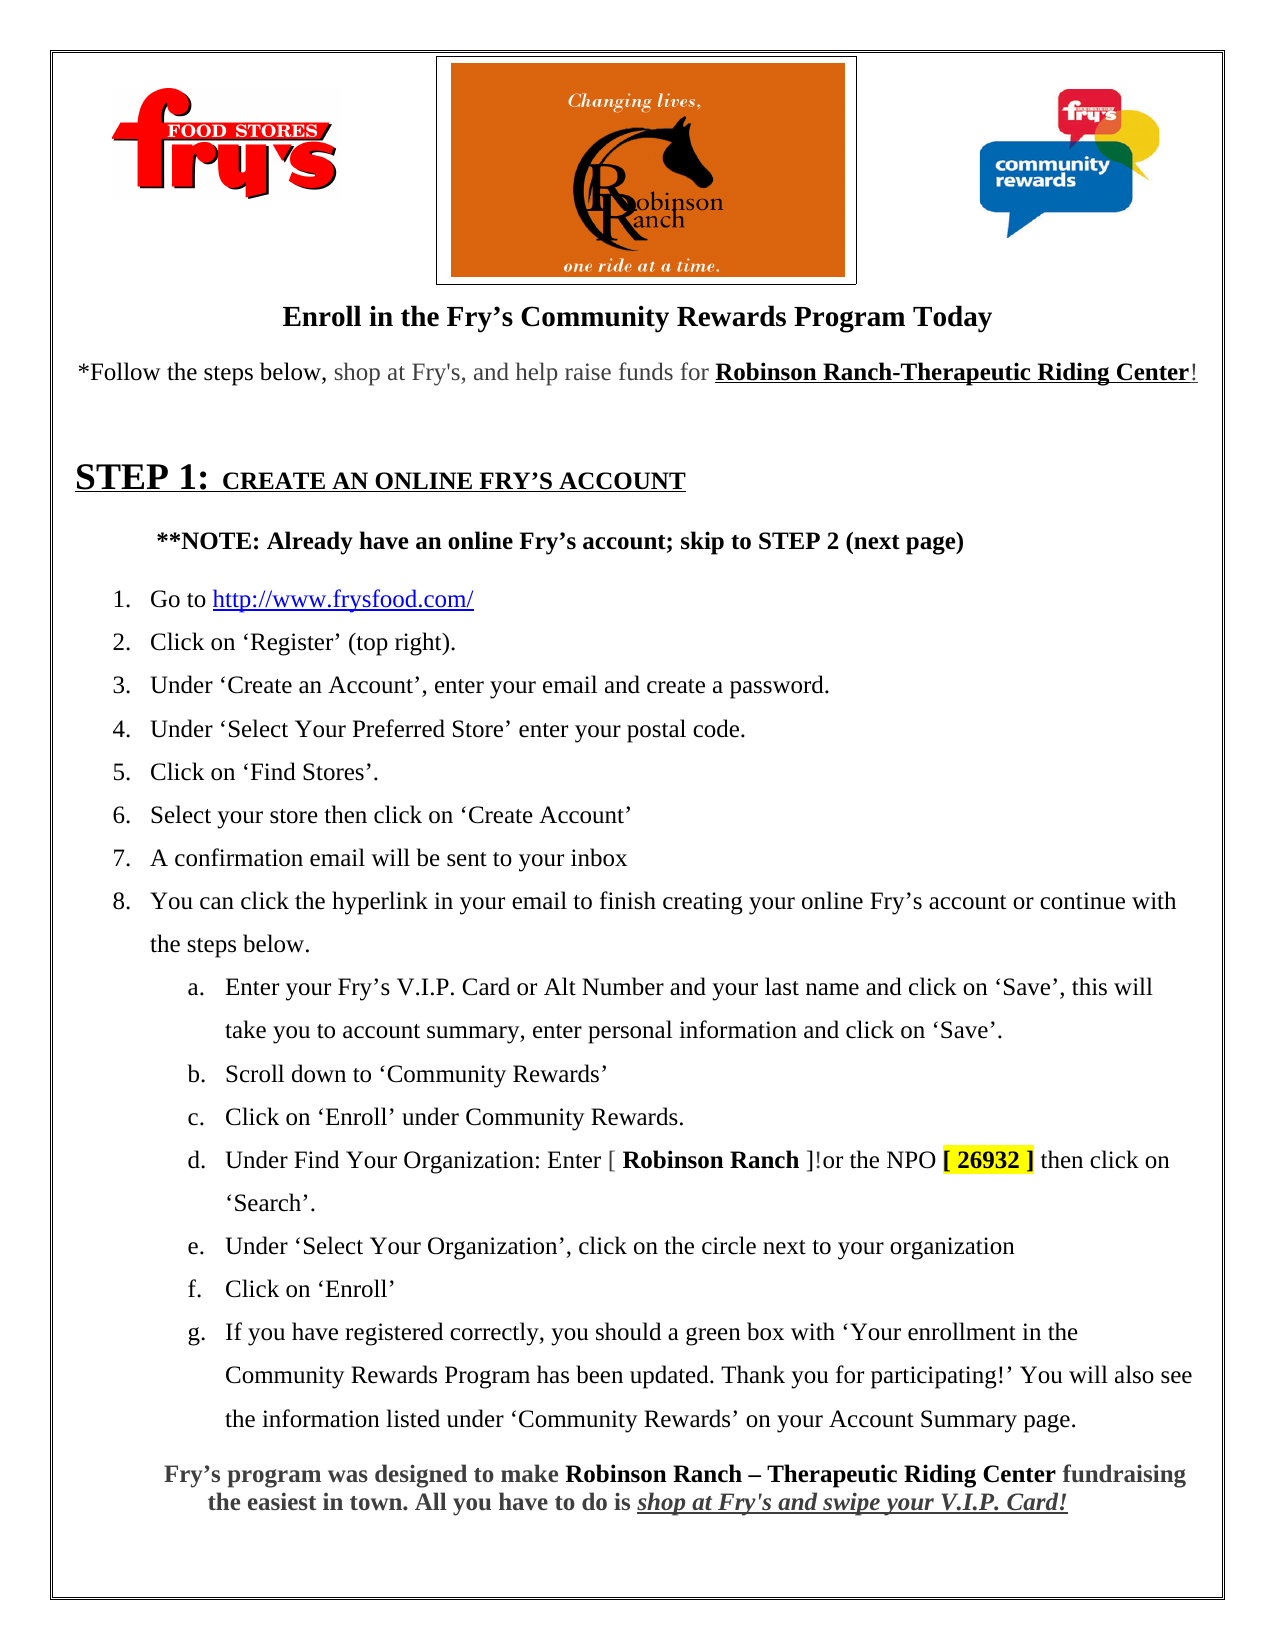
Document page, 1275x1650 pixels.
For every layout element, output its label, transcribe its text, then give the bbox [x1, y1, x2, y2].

list Under ‘Select Your Organization’, click on the circle next to your organization [187, 1231, 1200, 1260]
list Under ‘Select Your Preferred Store’ enter your postal code. [112, 714, 1200, 742]
list Click on ‘Find Stores’. [112, 757, 1200, 786]
picture [111, 88, 342, 199]
list Under ‘Create an Account’, enter your email and create a password. [112, 671, 1200, 699]
list Select your store then click on ‘Create Account’ [112, 800, 1200, 829]
list Click on ‘Register’ (top right). [112, 627, 1200, 656]
picture [979, 89, 1160, 238]
list Go to http://www.frysfood.com/ [112, 584, 1200, 613]
list Scroll down to ‘Community Rewards’ [187, 1059, 1200, 1087]
text STEP 1: CREATE AN ONLINE FRY’S ACCOUNT [75, 454, 1200, 497]
list A confirmation email will be sent to your inbox [112, 843, 1200, 872]
list Under Find Your Organization: Enter [ Robinson Ranch ]!or the NPO [ 26932 ] then click on ‘Search’. [187, 1145, 1200, 1217]
picture [451, 63, 845, 277]
list If you have registered correctly, you should a green box with ‘Your enrollment in the Community Rewards Program has been updated. Thank you for participating!’ You will also see the information listed under ‘Community Rewards’ on your Account Summary page. [187, 1317, 1200, 1432]
list Click on ‘Enroll’ under Community Rewards. [187, 1102, 1200, 1131]
text **NOTE: Already have an online Fry’s account; skip to STEP 2 (next page) [75, 526, 1200, 555]
list You can click the hyperlink in your email to finish creating your online Fry’s account or continue with the steps below. [112, 886, 1200, 958]
list Enter your Fry’s V.I.P. Card or Alt Number and your last name and click on ‘Save’, this will take you to account summary, enter personal information and click on ‘Save’. [187, 972, 1200, 1044]
list Click on ‘Enroll’ [187, 1274, 1200, 1303]
